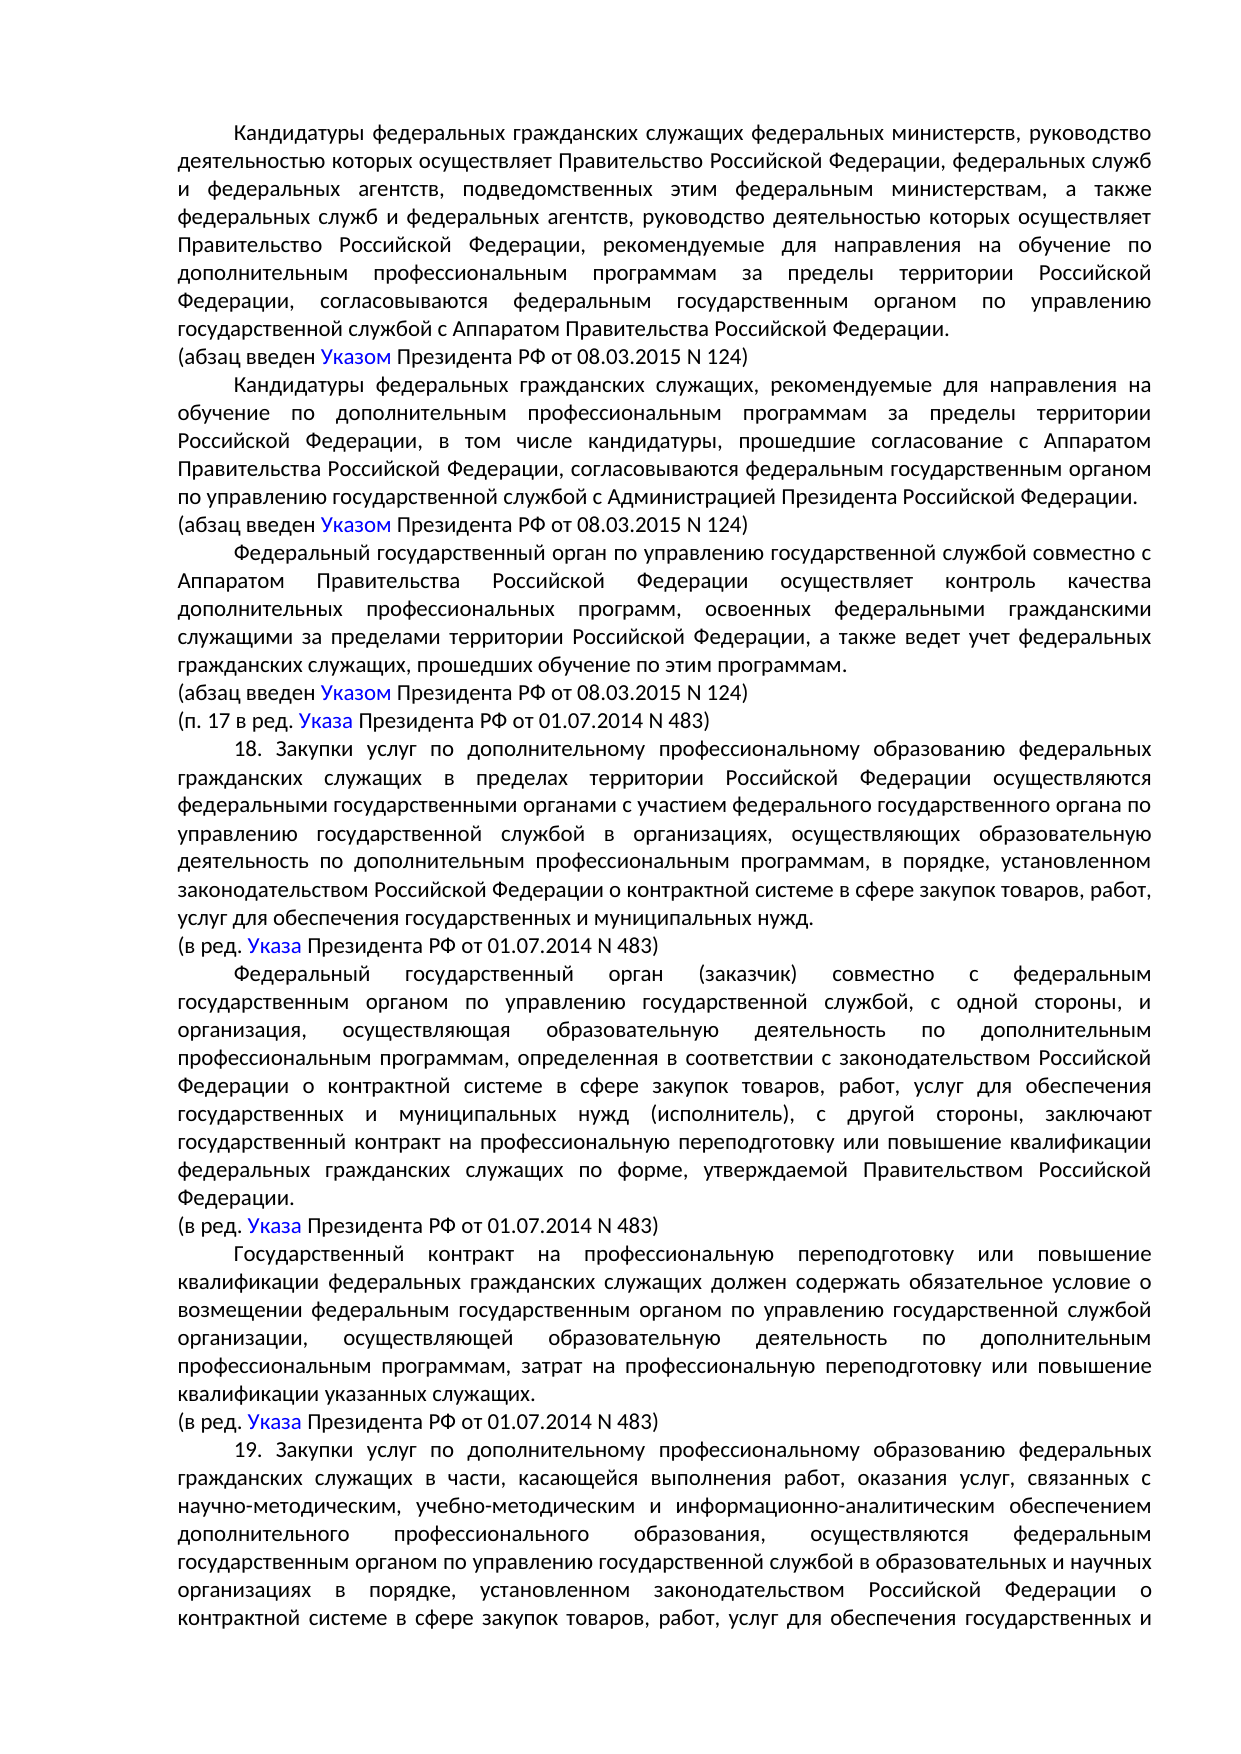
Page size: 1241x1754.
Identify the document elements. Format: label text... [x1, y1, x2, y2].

text (в ред. Указа Президента РФ от 01.07.2014 N 483) [177, 931, 1152, 959]
text Кандидатуры федеральных гражданских служащих, рекомендуемые для направления на обучение по дополнительным профессиональным программам за пределы территории Российской Федерации, в том числе кандидатуры, прошедшие согласование с Аппаратом Правительства Российской Федерации, согласовываются федеральным государственным органом по управлению государственной службой с Администрацией Президента Российской Федерации. [177, 370, 1152, 510]
text (абзац введен Указом Президента РФ от 08.03.2015 N 124) [177, 510, 1152, 538]
text Государственный контракт на профессиональную переподготовку или повышение квалификации федеральных гражданских служащих должен содержать обязательное условие о возмещении федеральным государственным органом по управлению государственной службой организации, осуществляющей образовательную деятельность по дополнительным профессиональным программам, затрат на профессиональную переподготовку или повышение квалификации указанных служащих. [177, 1239, 1152, 1407]
text Федеральный государственный орган по управлению государственной службой совместно с Аппаратом Правительства Российской Федерации осуществляет контроль качества дополнительных профессиональных программ, освоенных федеральными гражданскими служащими за пределами территории Российской Федерации, а также ведет учет федеральных гражданских служащих, прошедших обучение по этим программам. [177, 538, 1152, 678]
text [177, 1435, 1152, 1631]
text (в ред. Указа Президента РФ от 01.07.2014 N 483) [177, 1211, 1152, 1239]
text Кандидатуры федеральных гражданских служащих федеральных министерств, руководство деятельностью которых осуществляет Правительство Российской Федерации, федеральных служб и федеральных агентств, подведомственных этим федеральным министерствам, а также федеральных служб и федеральных агентств, руководство деятельностью которых осуществляет Правительство Российской Федерации, рекомендуемые для направления на обучение по дополнительным профессиональным программам за пределы территории Российской Федерации, согласовываются федеральным государственным органом по управлению государственной службой с Аппаратом Правительства Российской Федерации. [177, 118, 1152, 342]
text (в ред. Указа Президента РФ от 01.07.2014 N 483) [177, 1407, 1152, 1435]
text 18. Закупки услуг по дополнительному профессиональному образованию федеральных гражданских служащих в пределах территории Российской Федерации осуществляются федеральными государственными органами с участием федерального государственного органа по управлению государственной службой в организациях, осуществляющих образовательную деятельность по дополнительным профессиональным программам, в порядке, установленном законодательством Российской Федерации о контрактной системе в сфере закупок товаров, работ, услуг для обеспечения государственных и муниципальных нужд. [177, 734, 1152, 931]
text Федеральный государственный орган (заказчик) совместно с федеральным государственным органом по управлению государственной службой, с одной стороны, и организация, осуществляющая образовательную деятельность по дополнительным профессиональным программам, определенная в соответствии с законодательством Российской Федерации о контрактной системе в сфере закупок товаров, работ, услуг для обеспечения государственных и муниципальных нужд (исполнитель), с другой стороны, заключают государственный контракт на профессиональную переподготовку или повышение квалификации федеральных гражданских служащих по форме, утверждаемой Правительством Российской Федерации. [177, 959, 1152, 1211]
text (абзац введен Указом Президента РФ от 08.03.2015 N 124) [177, 342, 1152, 370]
text (п. 17 в ред. Указа Президента РФ от 01.07.2014 N 483) [177, 707, 1152, 734]
text (абзац введен Указом Президента РФ от 08.03.2015 N 124) [177, 678, 1152, 707]
